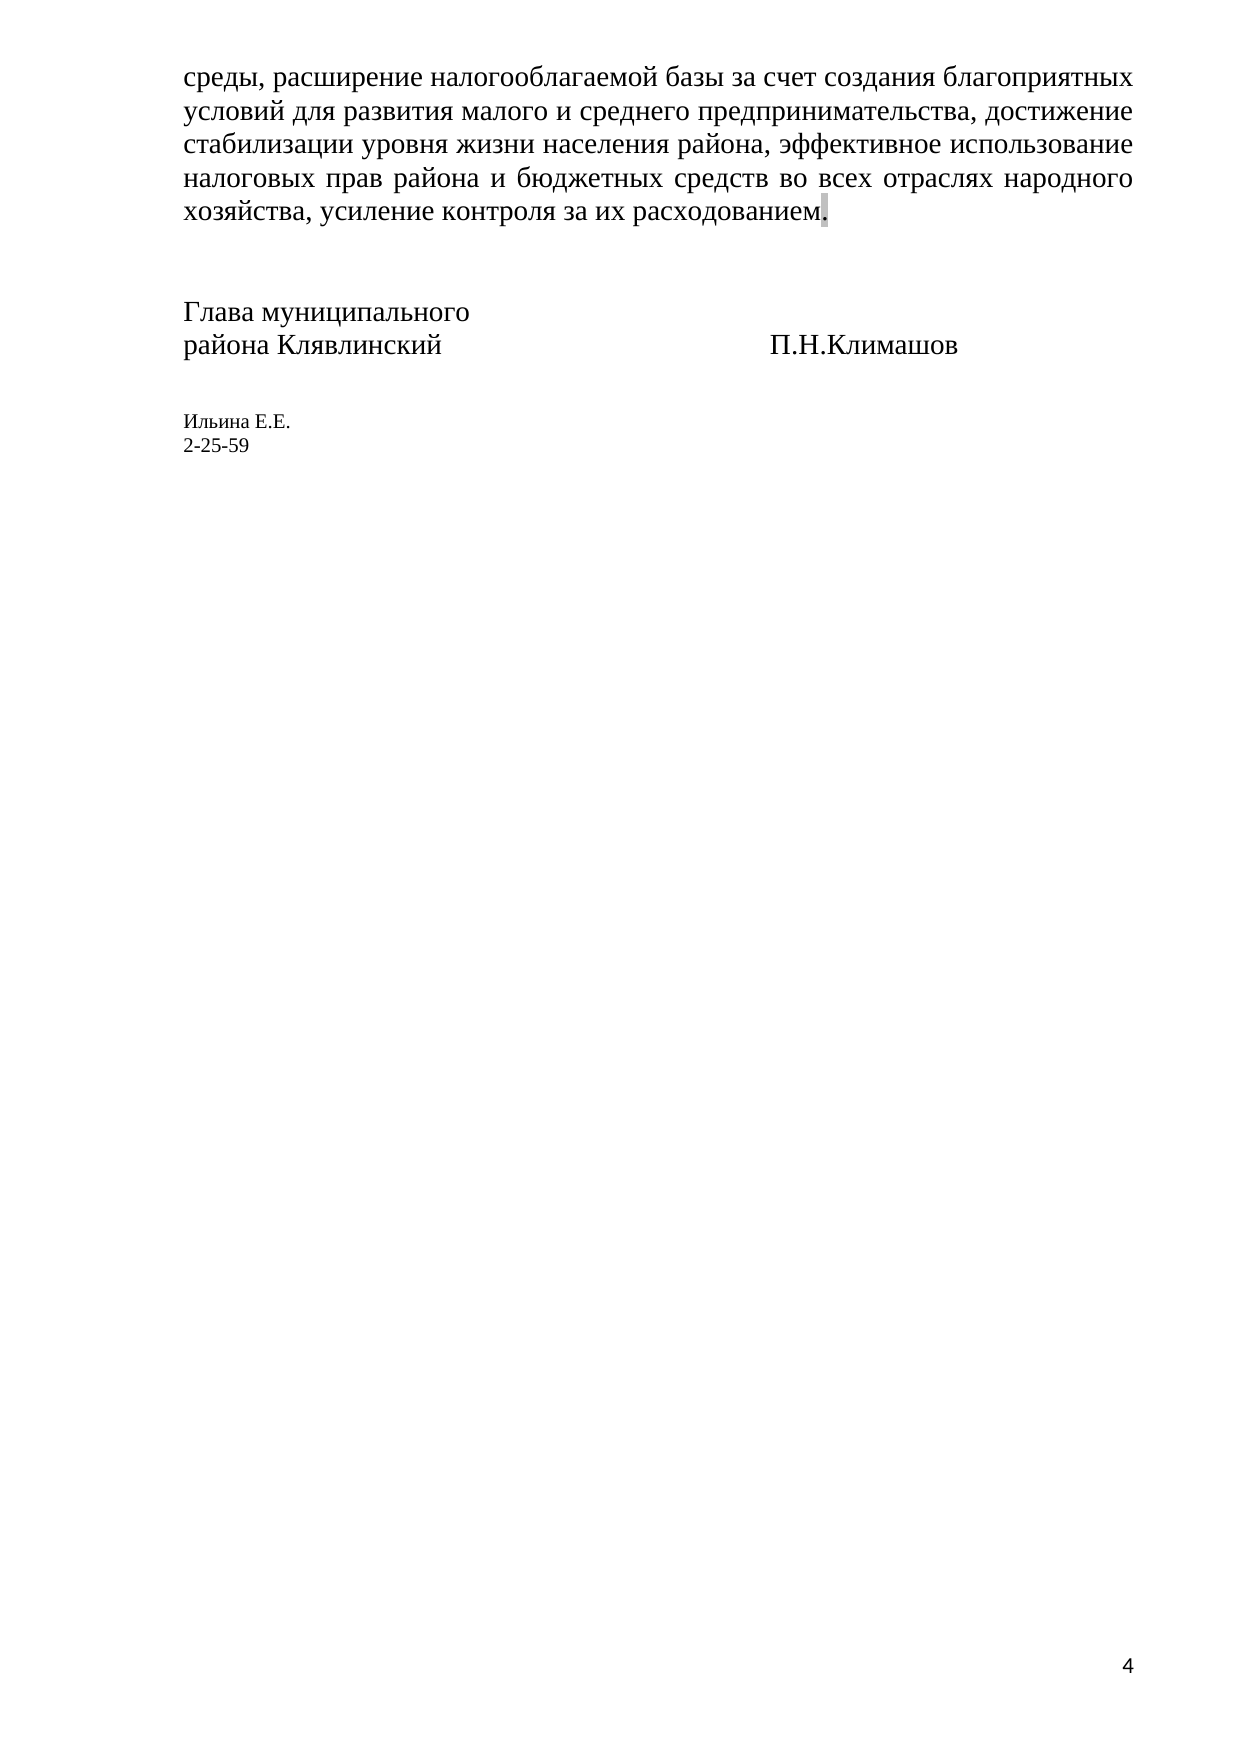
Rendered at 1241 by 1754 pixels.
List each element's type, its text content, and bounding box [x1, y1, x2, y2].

text района Клявлинский П.Н.Климашов [183, 327, 1134, 361]
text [183, 59, 1134, 227]
text Ильина Е.Е. [183, 409, 1134, 433]
text 2-25-59 [183, 433, 1134, 457]
text Глава муниципального [183, 294, 1134, 327]
